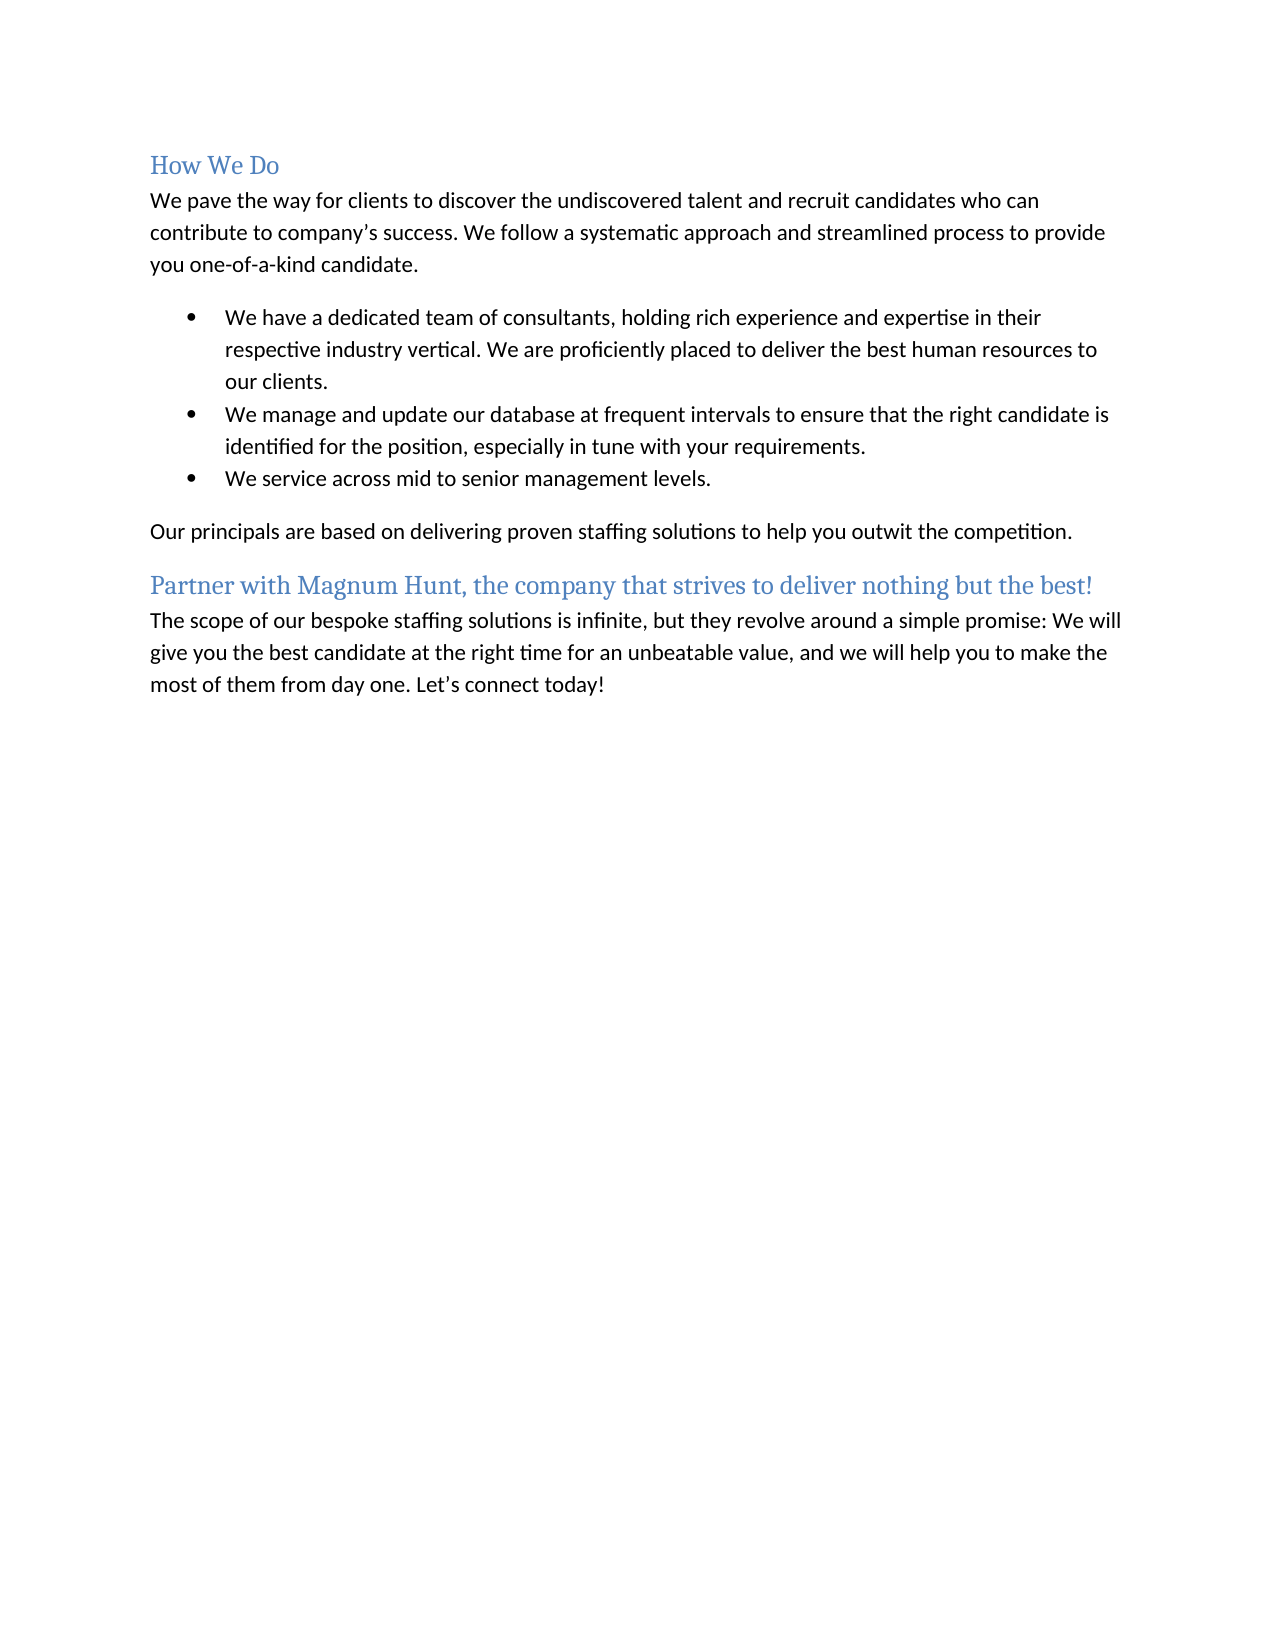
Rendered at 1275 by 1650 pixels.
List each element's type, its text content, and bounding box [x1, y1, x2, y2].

text We pave the way for clients to discover the undiscovered talent and recruit candidates who can contribute to company’s success. We follow a systematic approach and streamlined process to provide you one-of-a-kind candidate. [150, 186, 1125, 278]
text Our principals are based on delivering proven staffing solutions to help you outwit the competition. [150, 517, 1125, 545]
list We manage and update our database at frequent intervals to ensure that the right candidate is identified for the position, especially in tune with your requirements. [187, 400, 1125, 460]
subtitle How We Do [150, 150, 1125, 181]
text The scope of our bespoke staffing solutions is infinite, but they revolve around a simple promise: We will give you the best candidate at the right time for an unbeatable value, and we will help you to make the most of them from day one. Let’s connect today! [150, 606, 1125, 698]
subtitle Partner with Magnum Hunt, the company that strives to deliver nothing but the best! [150, 570, 1125, 601]
list We have a dedicated team of consultants, holding rich experience and expertise in their respective industry vertical. We are proficiently placed to deliver the best human resources to our clients. [187, 303, 1125, 396]
list We service across mid to senior management levels. [187, 464, 1125, 492]
